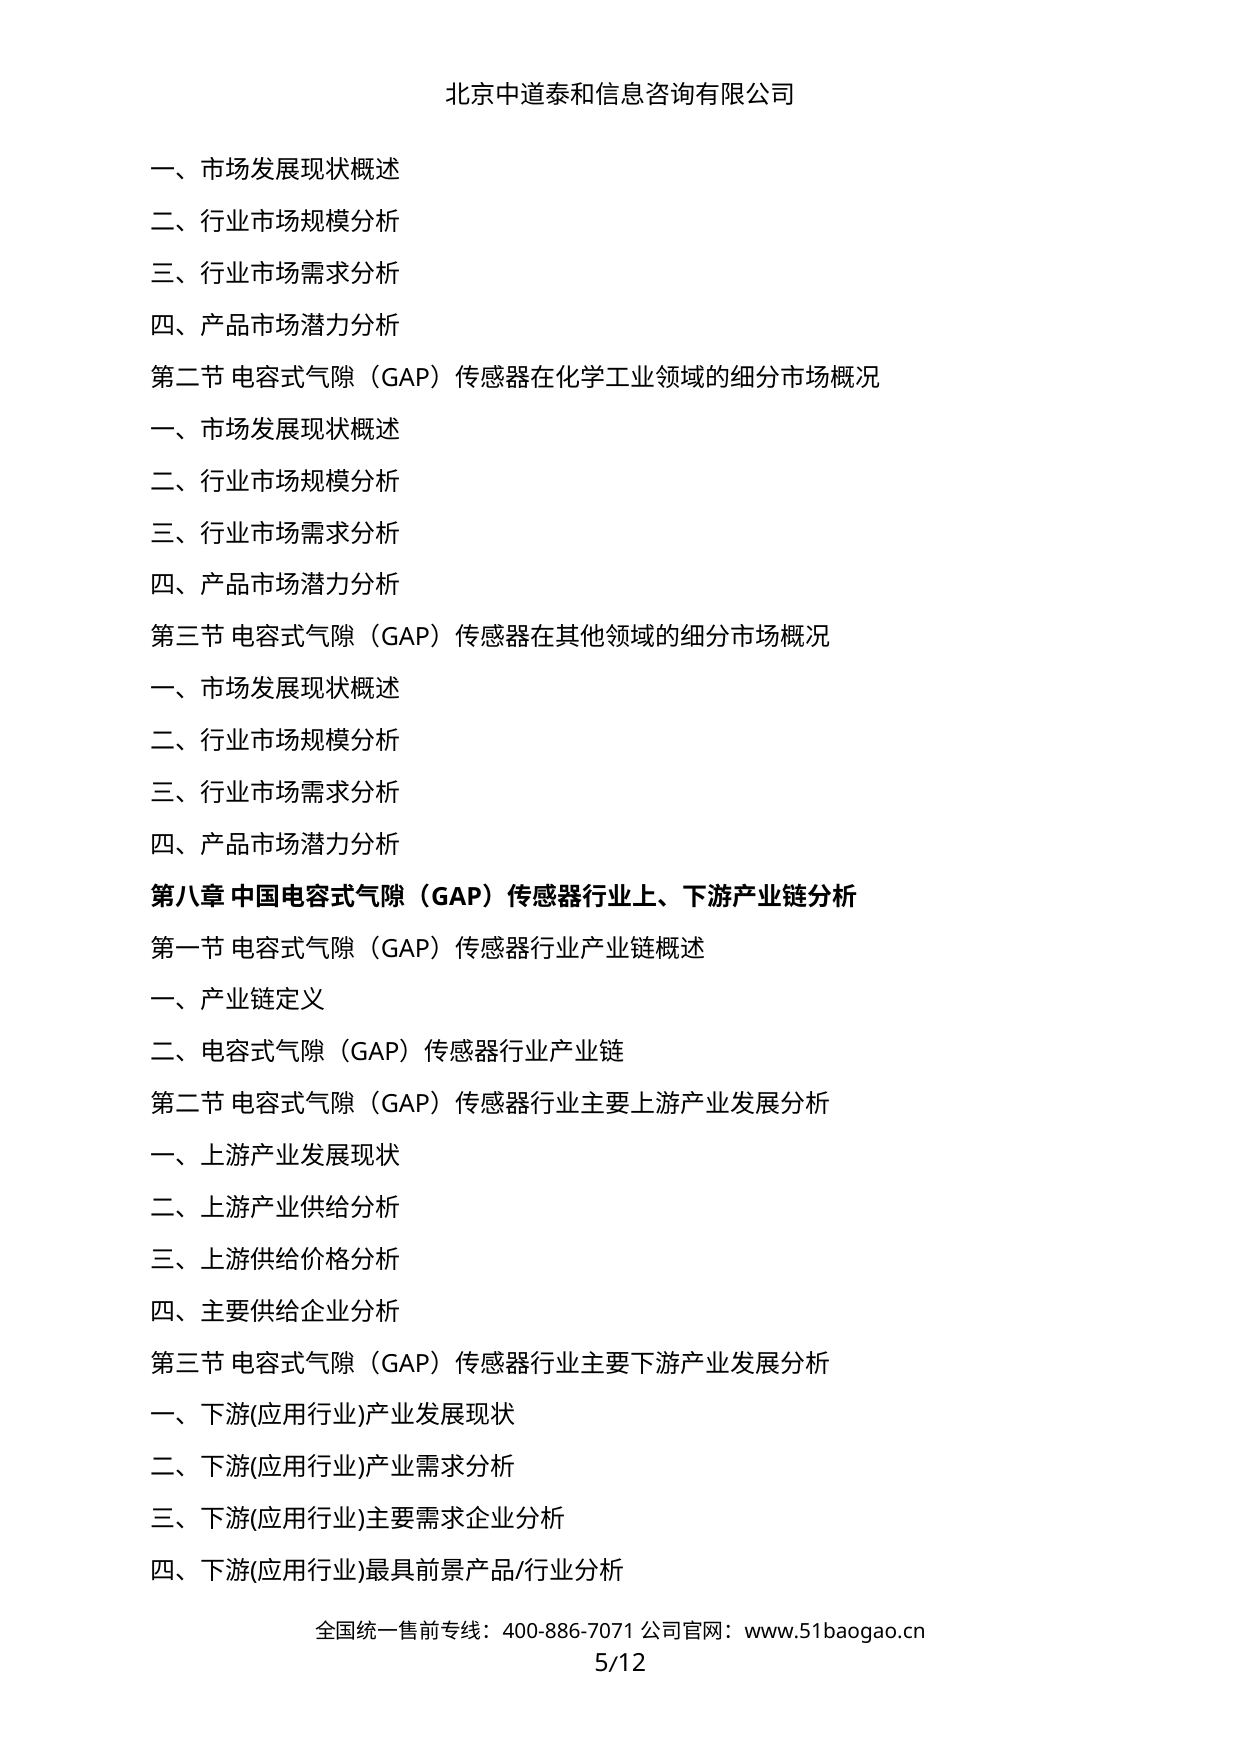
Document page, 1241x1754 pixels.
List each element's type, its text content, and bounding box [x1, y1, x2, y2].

text 一、上游产业发展现状 [150, 1136, 1090, 1172]
text 第二节 电容式气隙（GAP）传感器行业主要上游产业发展分析 [150, 1084, 1090, 1120]
text 二、上游产业供给分析 [150, 1187, 1090, 1224]
text 二、行业市场规模分析 [150, 202, 1090, 238]
text 第一节 电容式气隙（GAP）传感器行业产业链概述 [150, 928, 1090, 964]
text 一、市场发展现状概述 [150, 150, 1090, 186]
text 四、主要供给企业分析 [150, 1291, 1090, 1327]
text 四、产品市场潜力分析 [150, 565, 1090, 601]
text 三、行业市场需求分析 [150, 254, 1090, 290]
text 第八章 中国电容式气隙（GAP）传感器行业上、下游产业链分析 [150, 876, 1090, 912]
text 二、行业市场规模分析 [150, 461, 1090, 497]
text 四、产品市场潜力分析 [150, 306, 1090, 342]
text 三、行业市场需求分析 [150, 513, 1090, 549]
text 一、市场发展现状概述 [150, 409, 1090, 446]
text 第三节 电容式气隙（GAP）传感器行业主要下游产业发展分析 [150, 1343, 1090, 1379]
text 第三节 电容式气隙（GAP）传感器在其他领域的细分市场概况 [150, 617, 1090, 653]
text 一、下游(应用行业)产业发展现状 [150, 1395, 1090, 1431]
text 三、行业市场需求分析 [150, 772, 1090, 809]
text 二、行业市场规模分析 [150, 721, 1090, 757]
text 二、下游(应用行业)产业需求分析 [150, 1447, 1090, 1483]
text 四、产品市场潜力分析 [150, 824, 1090, 861]
text 一、市场发展现状概述 [150, 669, 1090, 705]
text 第二节 电容式气隙（GAP）传感器在化学工业领域的细分市场概况 [150, 357, 1090, 394]
text 三、上游供给价格分析 [150, 1239, 1090, 1276]
text 一、产业链定义 [150, 980, 1090, 1016]
text 四、下游(应用行业)最具前景产品/行业分析 [150, 1551, 1090, 1587]
text 二、电容式气隙（GAP）传感器行业产业链 [150, 1032, 1090, 1068]
text 三、下游(应用行业)主要需求企业分析 [150, 1499, 1090, 1535]
